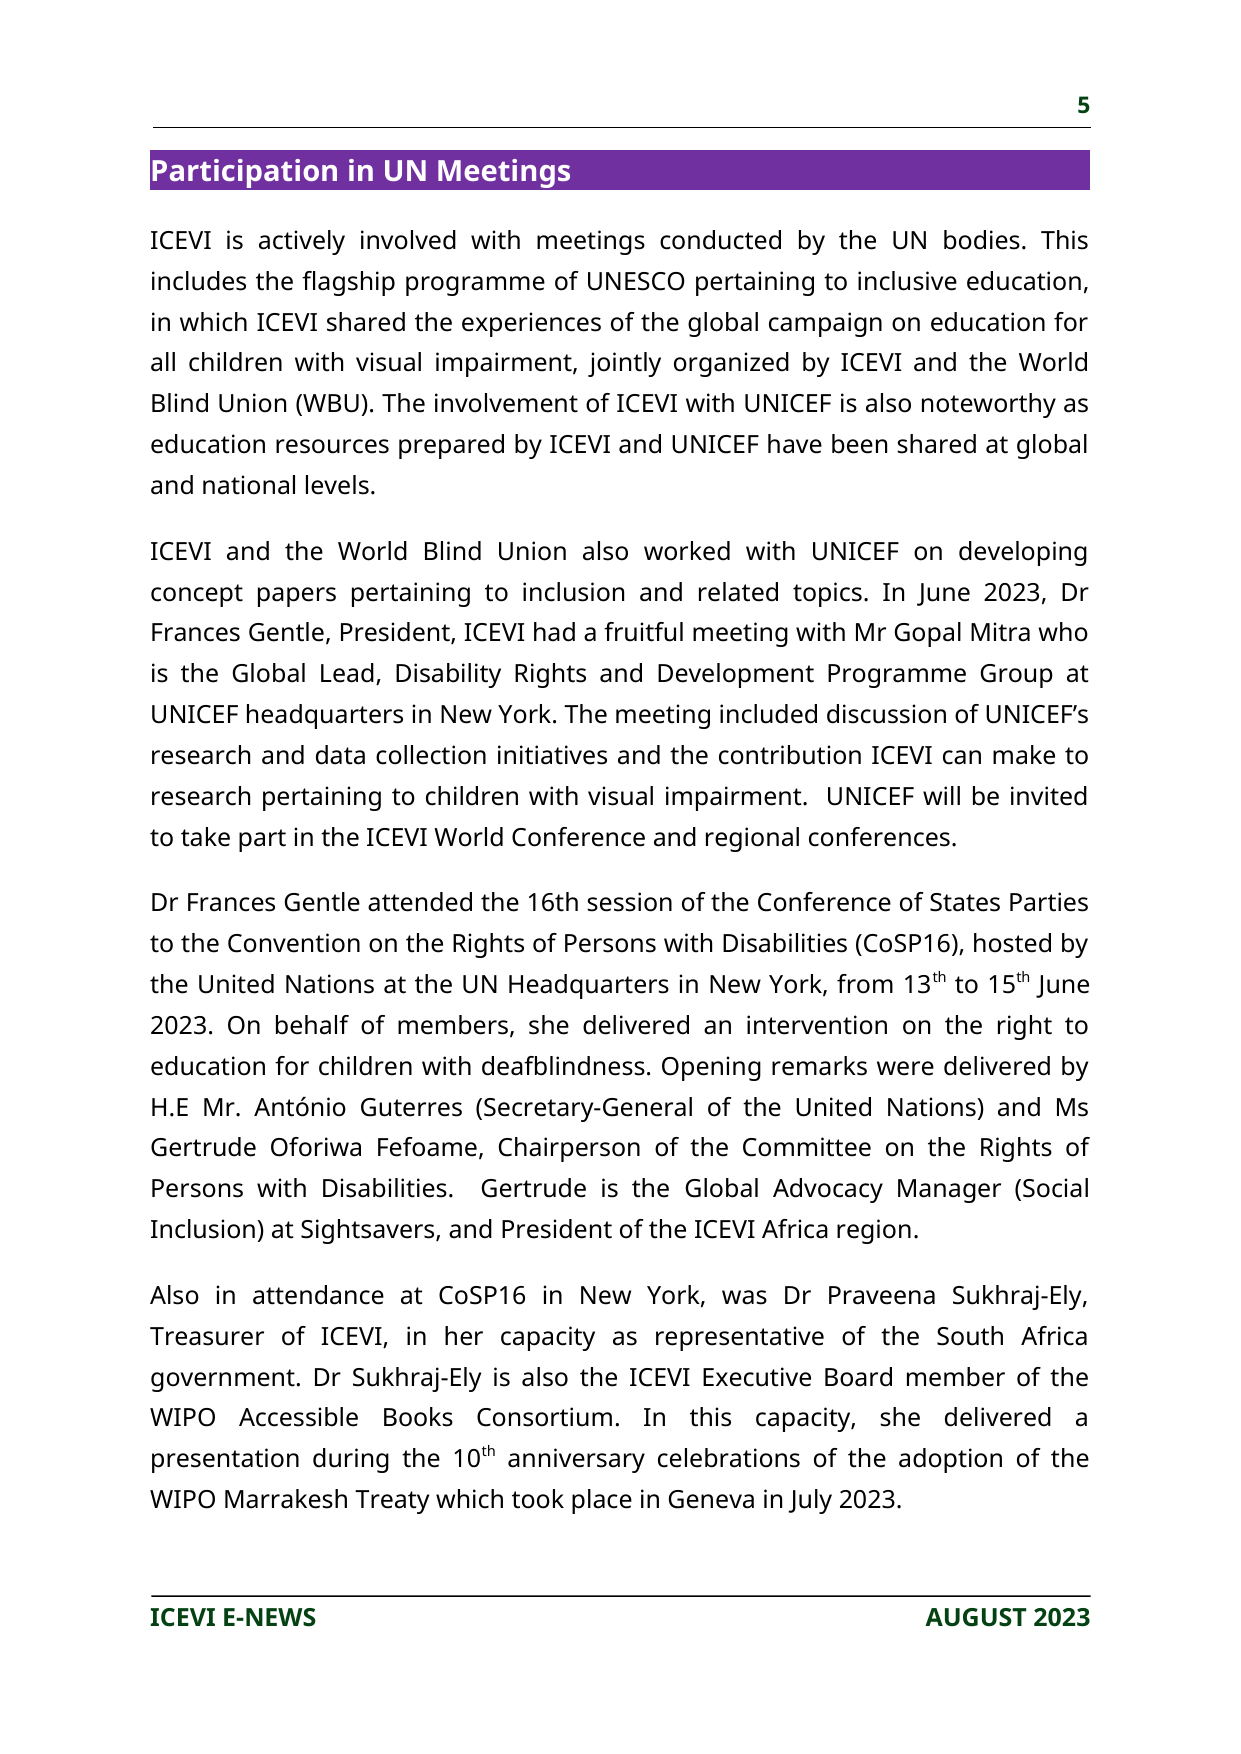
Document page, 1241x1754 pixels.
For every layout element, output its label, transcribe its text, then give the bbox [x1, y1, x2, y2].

text Dr Frances Gentle attended the 16th session of the Conference of States Parties to the Convention on the Rights of Persons with Disabilities (CoSP16), hosted by the United Nations at the UN Headquarters in New York, from 13th to 15th June 2023. On behalf of members, she delivered an intervention on the right to education for children with deafblindness. Opening remarks were delivered by H.E Mr. António Guterres (Secretary-General of the United Nations) and Ms Gertrude Oforiwa Fefoame, Chairperson of the Committee on the Rights of Persons with Disabilities. Gertrude is the Global Advocacy Manager (Social Inclusion) at Sightsavers, and President of the ICEVI Africa region. [150, 885, 1090, 1246]
text ICEVI is actively involved with meetings conducted by the UN bodies. This includes the flagship programme of UNESCO pertaining to inclusive education, in which ICEVI shared the experiences of the global campaign on education for all children with visual impairment, jointly organized by ICEVI and the World Blind Union (WBU). The involvement of ICEVI with UNICEF is also noteworthy as education resources prepared by ICEVI and UNICEF have been shared at global and national levels. [150, 223, 1090, 502]
text ICEVI and the World Blind Union also worked with UNICEF on developing concept papers pertaining to inclusion and related topics. In June 2023, Dr Frances Gentle, President, ICEVI had a fruitful meeting with Mr Gopal Mitra who is the Global Lead, Disability Rights and Development Programme Group at UNICEF headquarters in New York. The meeting included discussion of UNICEF’s research and data collection initiatives and the contribution ICEVI can make to research pertaining to children with visual impairment. UNICEF will be invited to take part in the ICEVI World Conference and regional conferences. [150, 533, 1090, 853]
text Also in attendance at CoSP16 in New York, was Dr Praveena Sukhraj-Ely, Treasurer of ICEVI, in her capacity as representative of the South Africa government. Dr Sukhraj-Ely is also the ICEVI Executive Board member of the WIPO Accessible Books Consortium. In this capacity, she delivered a presentation during the 10th anniversary celebrations of the adoption of the WIPO Marrakesh Treaty which took place in Geneva in July 2023. [150, 1278, 1090, 1516]
subtitle Participation in UN Meetings [150, 150, 1090, 190]
